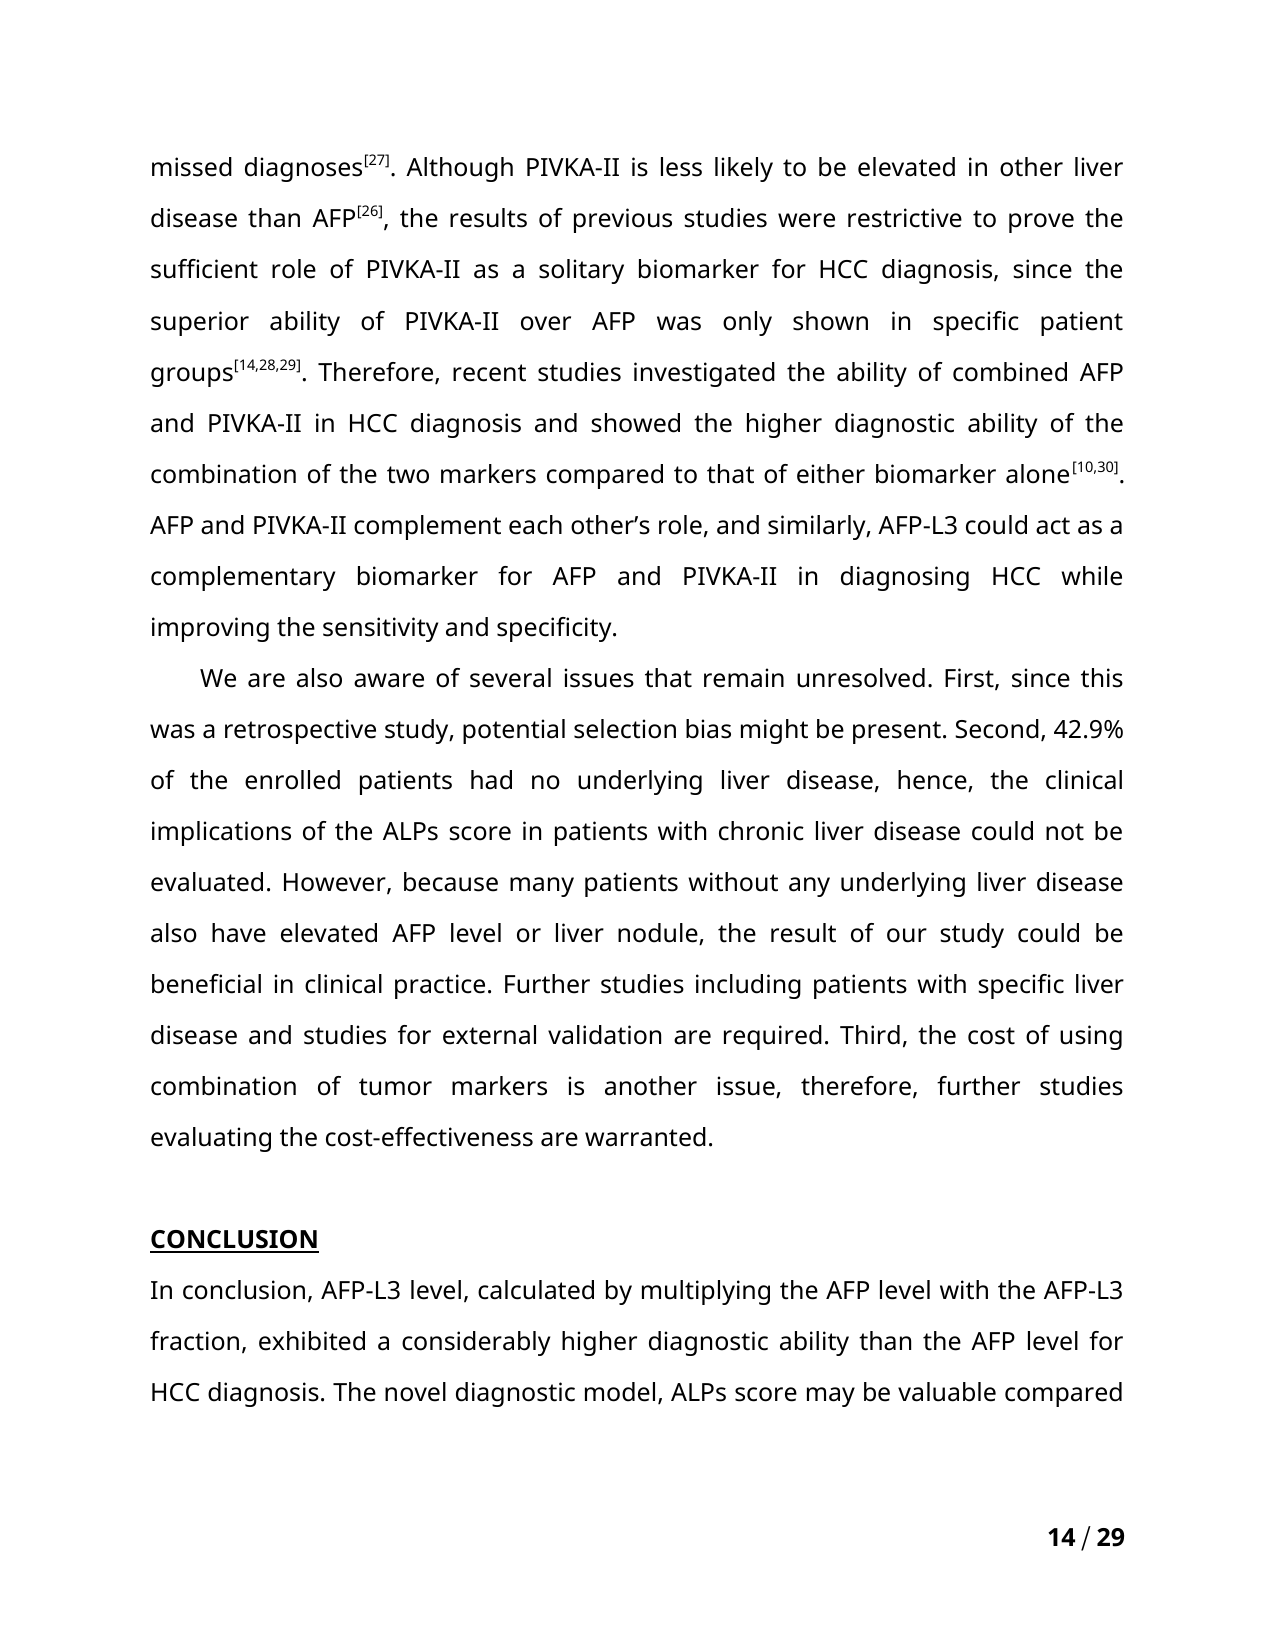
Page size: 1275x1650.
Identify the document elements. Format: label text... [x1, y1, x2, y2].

text CONCLUSION [150, 1222, 1125, 1256]
text We are also aware of several issues that remain unresolved. First, since this was a retrospective study, potential selection bias might be present. Second, 42.9% of the enrolled patients had no underlying liver disease, hence, the clinical implications of the ALPs score in patients with chronic liver disease could not be evaluated. However, because many patients without any underlying liver disease also have elevated AFP level or liver nodule, the result of our study could be beneficial in clinical practice. Further studies including patients with specific liver disease and studies for external validation are required. Third, the cost of using combination of tumor markers is another issue, therefore, further studies evaluating the cost-effectiveness are warranted. [150, 660, 1125, 1154]
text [150, 150, 1125, 643]
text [150, 1273, 1125, 1409]
